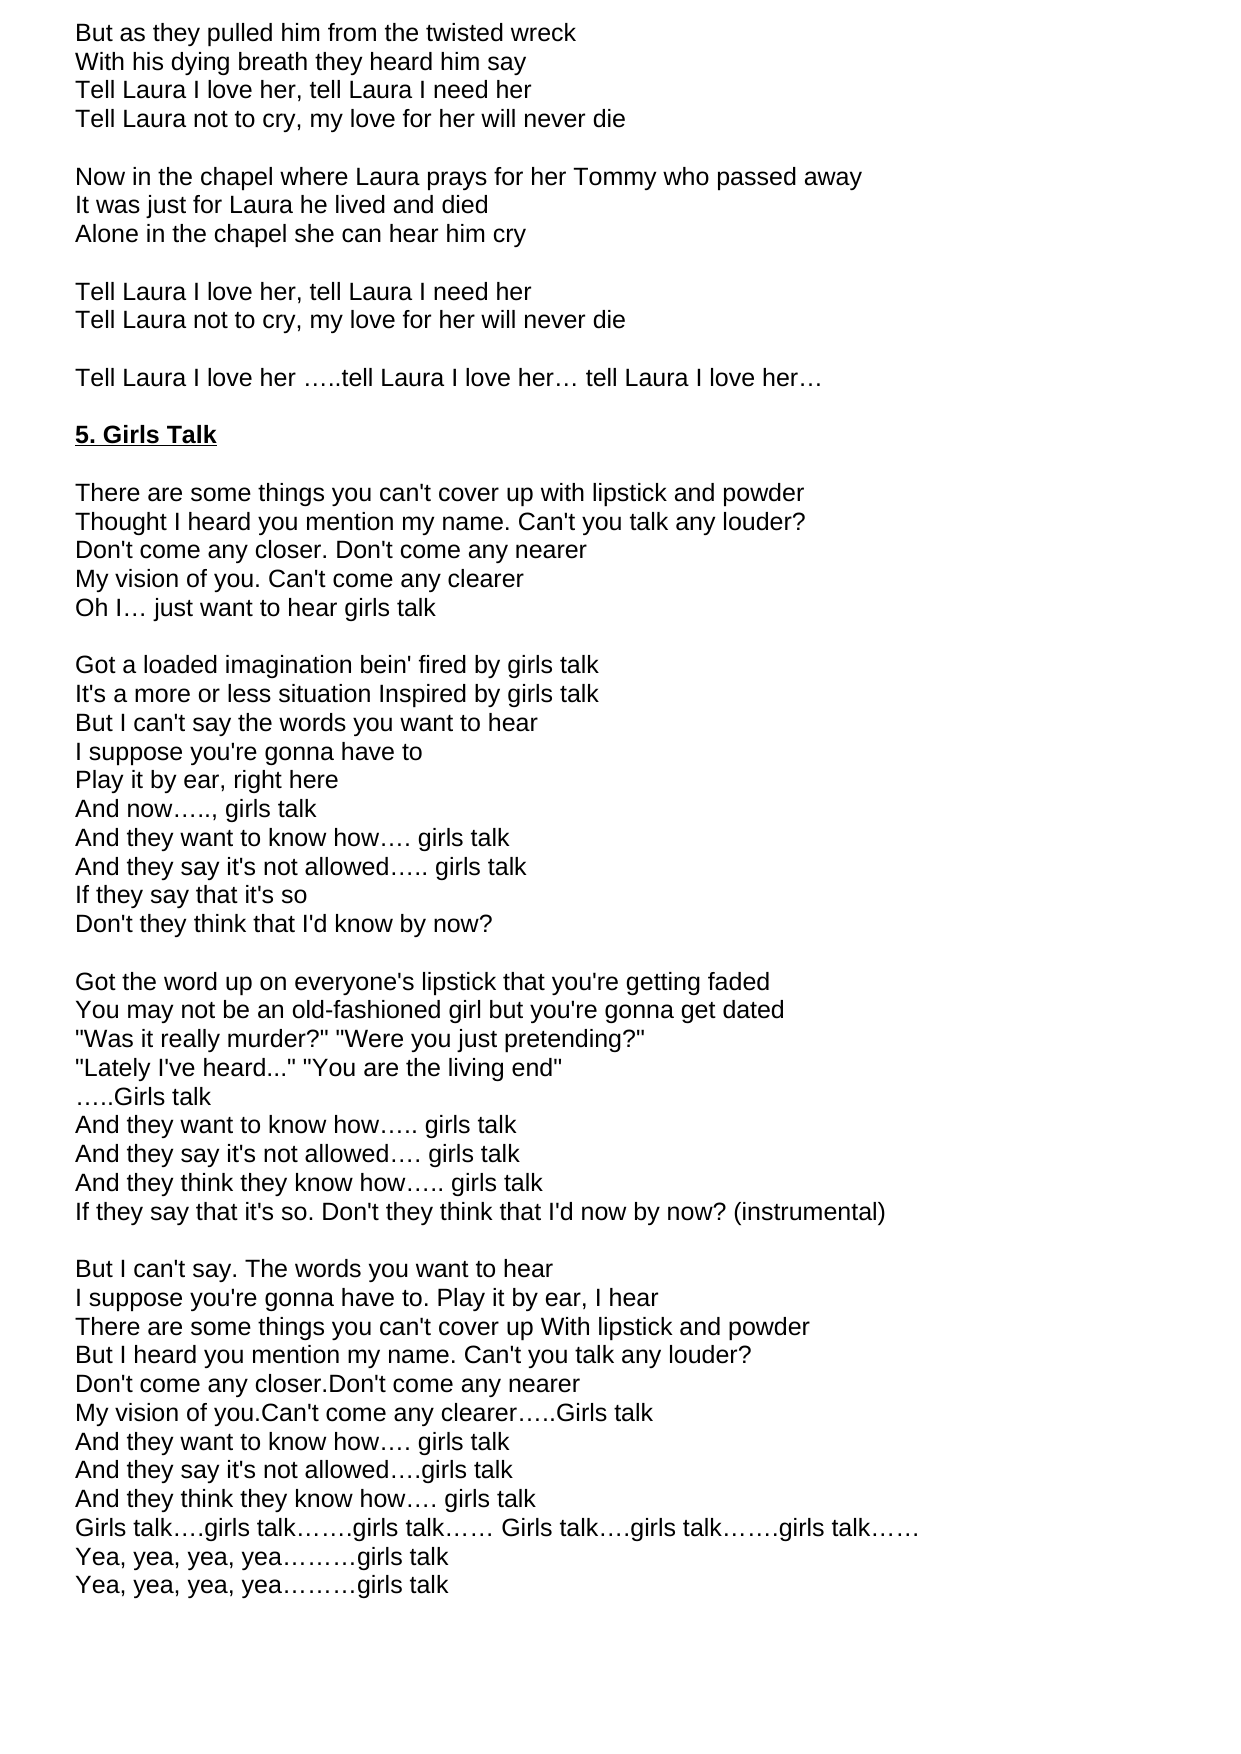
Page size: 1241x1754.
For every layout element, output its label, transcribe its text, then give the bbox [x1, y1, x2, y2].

text Tell Laura I love her …..tell Laura I love her… tell Laura I love her… [75, 363, 1165, 391]
text It was just for Laura he lived and died [75, 190, 1165, 219]
text Don't come any closer.Don't come any nearer My vision of you.Can't come any clearer…..Girls talk And they want to know how…. girls talk And they say it's not allowed….girls talk And they think they know how…. girls talk [75, 1369, 1165, 1513]
text Yea, yea, yea, yea………girls talk [75, 1541, 1165, 1570]
text And now….., girls talk And they want to know how…. girls talk And they say it's not allowed….. girls talk If they say that it's so Don't they think that I'd know by now? [75, 794, 1165, 938]
text Tell Laura not to cry, my love for her will never die [75, 104, 1165, 133]
text Alone in the chapel she can hear him cry [75, 219, 1165, 248]
text With his dying breath they heard him say [75, 46, 1165, 75]
text Yea, yea, yea, yea………girls talk [75, 1570, 1165, 1599]
text …..Girls talk And they want to know how….. girls talk And they say it's not allowed…. girls talk And they think they know how….. girls talk If they say that it's so. Don't they think that I'd now by now? (instrumental) [75, 1081, 1165, 1225]
text Got the word up on everyone's lipstick that you're getting faded You may not be an old-fashioned girl but you're gonna get dated [75, 966, 1165, 1024]
text There are some things you can't cover up With lipstick and powder But I heard you mention my name. Can't you talk any louder? [75, 1311, 1165, 1369]
text But I can't say. The words you want to hear I suppose you're gonna have to. Play it by ear, I hear [75, 1254, 1165, 1311]
text Don't come any closer. Don't come any nearer My vision of you. Can't come any clearer Oh I… just want to hear girls talk [75, 535, 1165, 621]
text "Was it really murder?" "Were you just pretending?" "Lately I've heard..." "You are the living end" [75, 1024, 1165, 1081]
text But I can't say the words you want to hear I suppose you're gonna have to Play it by ear, right here [75, 708, 1165, 794]
text Got a loaded imagination bein' fired by girls talk It's a more or less situation Inspired by girls talk [75, 650, 1165, 708]
text There are some things you can't cover up with lipstick and powder Thought I heard you mention my name. Can't you talk any louder? [75, 478, 1165, 535]
text Tell Laura not to cry, my love for her will never die [75, 305, 1165, 334]
text 5. Girls Talk [75, 420, 1165, 449]
text Girls talk….girls talk…….girls talk…… Girls talk….girls talk…….girls talk…… [75, 1513, 1165, 1541]
text Tell Laura I love her, tell Laura I need her [75, 276, 1165, 305]
text Now in the chapel where Laura prays for her Tommy who passed away [75, 161, 1165, 190]
text But as they pulled him from the twisted wreck [75, 18, 1165, 46]
text Tell Laura I love her, tell Laura I need her [75, 75, 1165, 104]
